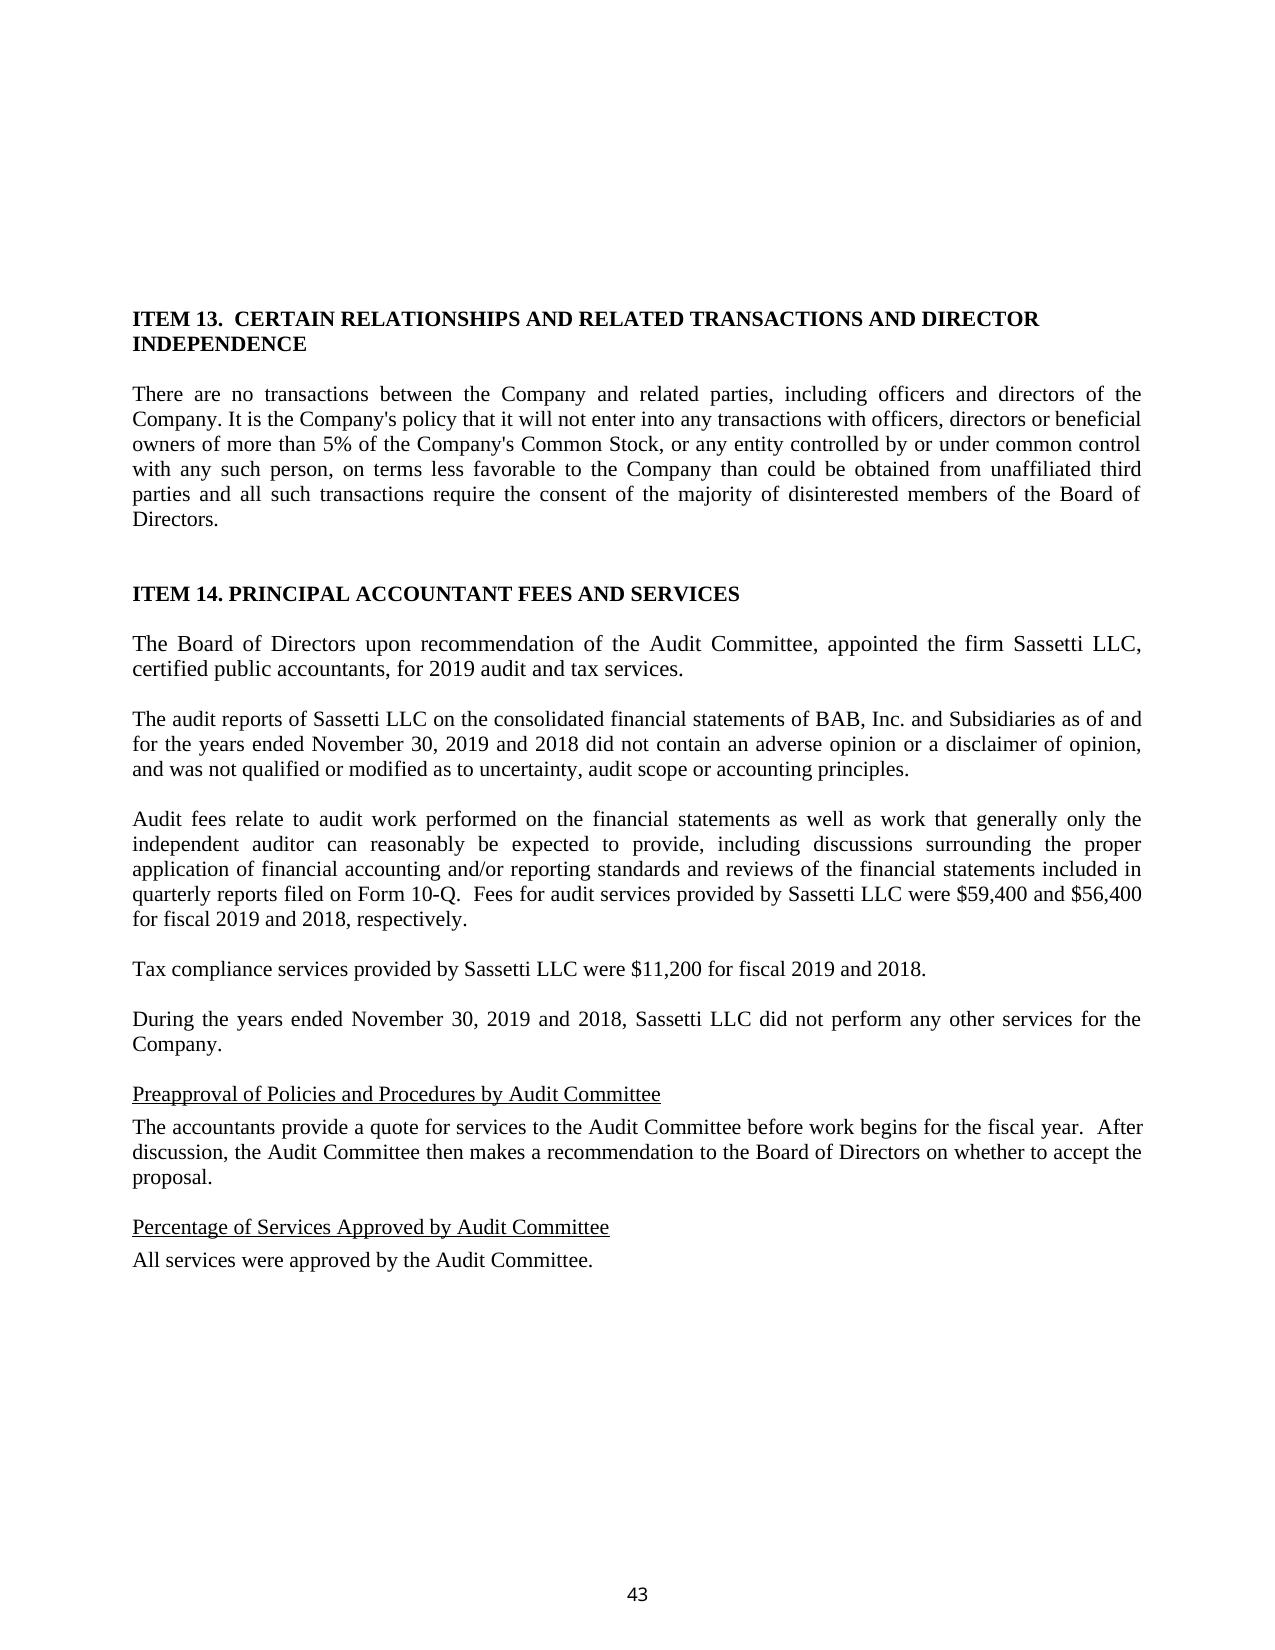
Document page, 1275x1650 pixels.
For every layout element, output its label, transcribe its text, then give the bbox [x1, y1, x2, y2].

text Percentage of Services Approved by Audit Committee [132, 1214, 1143, 1239]
text During the years ended November 30, 2019 and 2018, Sassetti LLC did not perform any other services for the Company. [132, 1006, 1143, 1056]
text Preapproval of Policies and Procedures by Audit Committee [132, 1081, 1143, 1106]
text The Board of Directors upon recommendation of the Audit Committee, appointed the firm Sassetti LLC, certified public accountants, for 2019 audit and tax services. [132, 631, 1143, 681]
text There are no transactions between the Company and related parties, including officers and directors of the Company. It is the Company's policy that it will not enter into any transactions with officers, directors or beneficial owners of more than 5% of the Company's Common Stock, or any entity controlled by or under common control with any such person, on terms less favorable to the Company than could be obtained from unaffiliated third parties and all such transactions require the consent of the majority of disinterested members of the Board of Directors. [132, 381, 1143, 531]
text Audit fees relate to audit work performed on the financial statements as well as work that generally only the independent auditor can reasonably be expected to provide, including discussions surrounding the proper application of financial accounting and/or reporting standards and reviews of the financial statements included in quarterly reports filed on Form 10-Q. Fees for audit services provided by Sassetti LLC were $59,400 and $56,400 for fiscal 2019 and 2018, respectively. [132, 806, 1143, 931]
text The audit reports of Sassetti LLC on the consolidated financial statements of , Inc. and Subsidiaries as of and for the years ended November 30, 2019 and 2018 did not contain an adverse opinion or a disclaimer of opinion, and was not qualified or modified as to uncertainty, audit scope or accounting principles. [132, 706, 1143, 781]
text ITEM 13. CERTAIN RELATIONSHIPS AND RELATED TRANSACTIONS AND DIRECTOR INDEPENDENCE [132, 306, 1143, 356]
text Tax compliance services provided by Sassetti LLC were $11,200 for fiscal 2019 and 2018. [132, 956, 1143, 981]
text The accountants provide a quote for services to the Audit Committee before work begins for the fiscal year. After discussion, the Audit Committee then makes a recommendation to the Board of Directors on whether to accept the proposal. [132, 1114, 1143, 1189]
text ITEM 14. PRINCIPAL ACCOUNTANT FEES AND SERVICES [132, 581, 1143, 606]
text All services were approved by the Audit Committee. [132, 1248, 1143, 1273]
